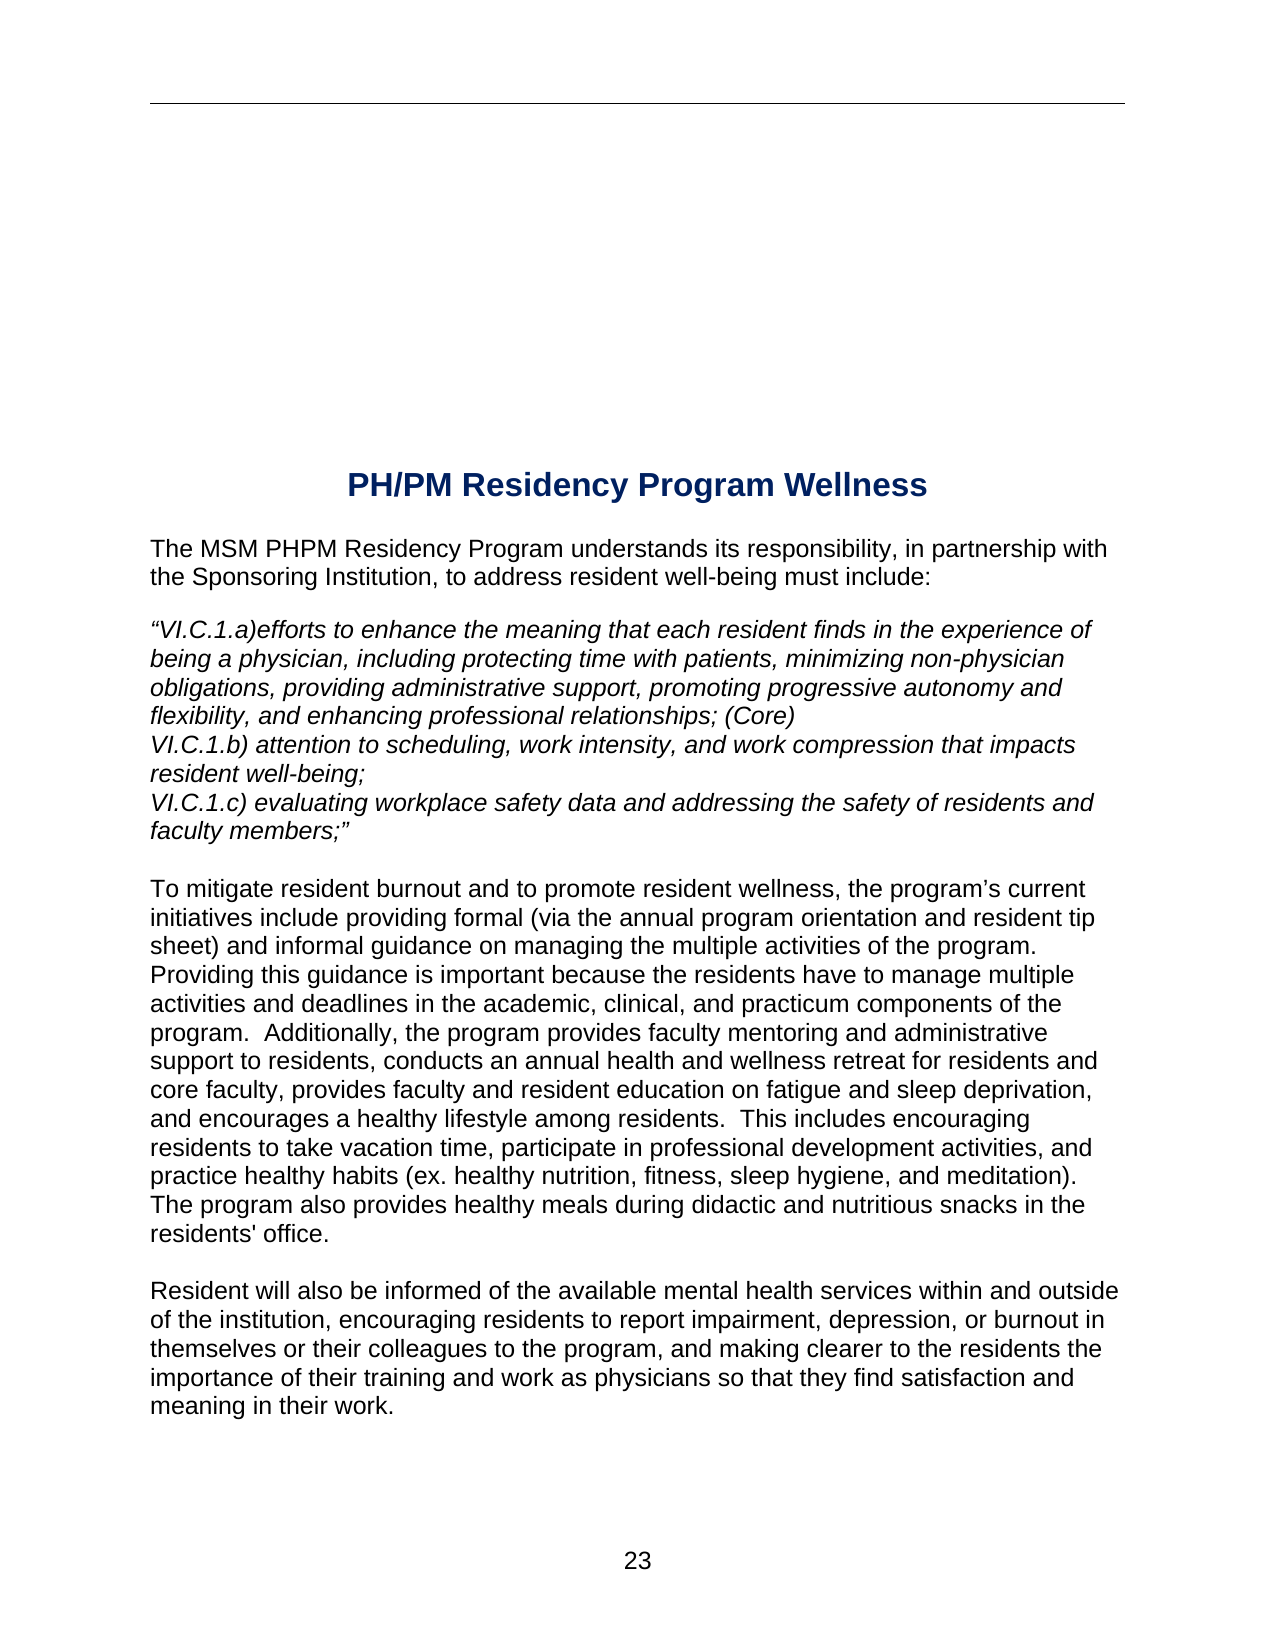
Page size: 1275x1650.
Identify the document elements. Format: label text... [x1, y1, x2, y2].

subtitle PH/PM Residency Program Wellness [150, 465, 1125, 503]
text Resident will also be informed of the available mental health services within and outside of the institution, encouraging residents to report impairment, depression, or burnout in themselves or their colleagues to the program, and making clearer to the residents the importance of their training and work as physicians so that they find satisfaction and meaning in their work. [150, 1276, 1125, 1420]
text To mitigate resident burnout and to promote resident wellness, the program’s current initiatives include providing formal (via the annual program orientation and resident tip sheet) and informal guidance on managing the multiple activities of the program. Providing this guidance is important because the residents have to manage multiple activities and deadlines in the academic, clinical, and practicum components of the program. Additionally, the program provides faculty mentoring and administrative support to residents, conducts an annual health and wellness retreat for residents and core faculty, provides faculty and resident education on fatigue and sleep deprivation, and encourages a healthy lifestyle among residents. This includes encouraging residents to take vacation time, participate in professional development activities, and practice healthy habits (ex. healthy nutrition, fitness, sleep hygiene, and meditation). The program also provides healthy meals during didactic and nutritious snacks in the residents' office. [150, 874, 1125, 1247]
text VI.C.1.c) evaluating workplace safety data and addressing the safety of residents and faculty members;” [150, 787, 1125, 845]
text The MSM PHPM Residency Program understands its responsibility, in partnership with the Sponsoring Institution, to address resident well-being must include: [150, 533, 1125, 591]
text VI.C.1.b) attention to scheduling, work intensity, and work compression that impacts resident well-being; [150, 730, 1125, 787]
text “VI.C.1.a)efforts to enhance the meaning that each resident finds in the experience of being a physician, including protecting time with patients, minimizing non-physician obligations, providing administrative support, promoting progressive autonomy and flexibility, and enhancing professional relationships; (Core) [150, 615, 1125, 730]
